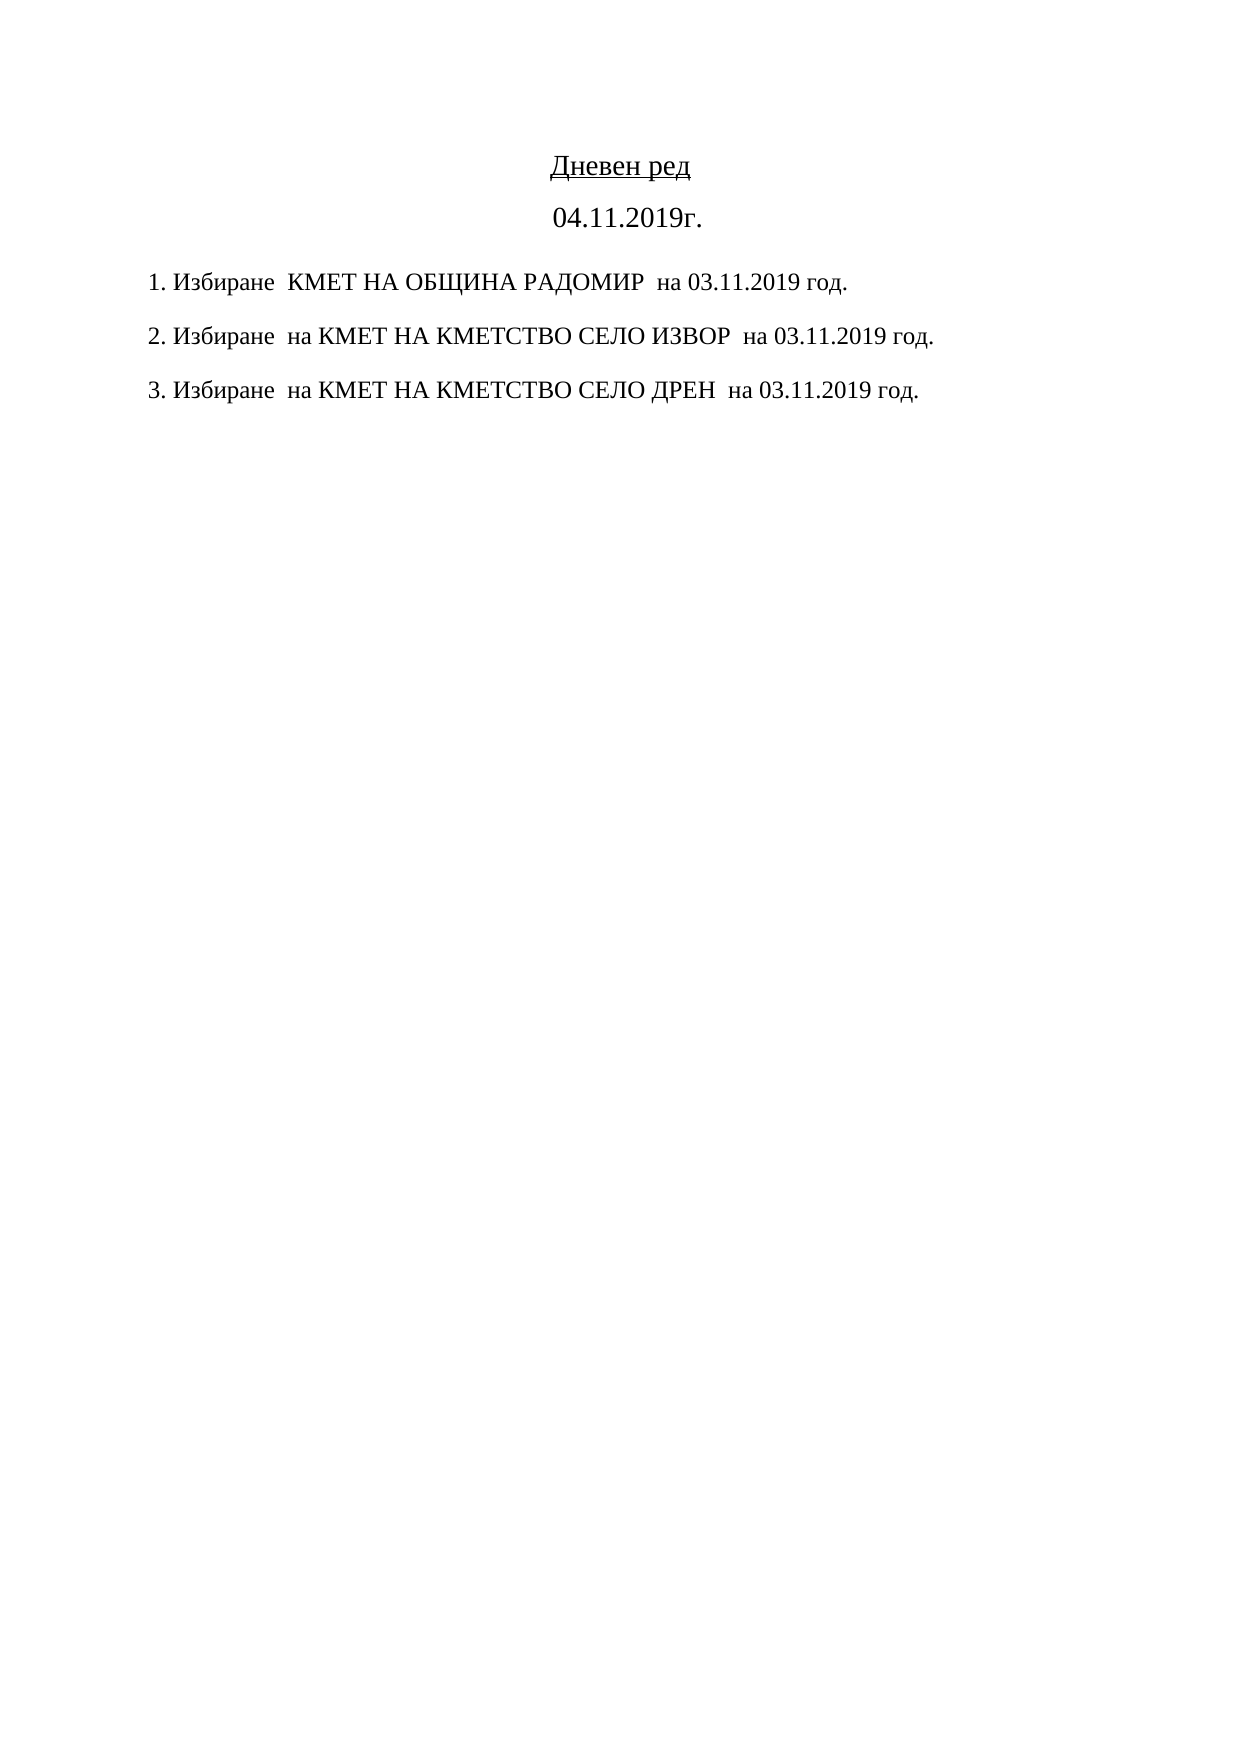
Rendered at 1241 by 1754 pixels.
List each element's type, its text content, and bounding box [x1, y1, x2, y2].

text Дневен ред [148, 148, 1093, 181]
text 1. Избиране КМЕТ НА ОБЩИНА РАДОМИР на 03.11.2019 год. [148, 267, 1093, 296]
text 2. Избиране на КМЕТ НА КМЕТСТВО СЕЛО ИЗВОР на 03.11.2019 год. [148, 321, 1093, 350]
text 3. Избиране на КМЕТ НА КМЕТСТВО СЕЛО ДРЕН на 03.11.2019 год. [148, 375, 1093, 404]
text 04.11.2019г. [148, 200, 1093, 234]
